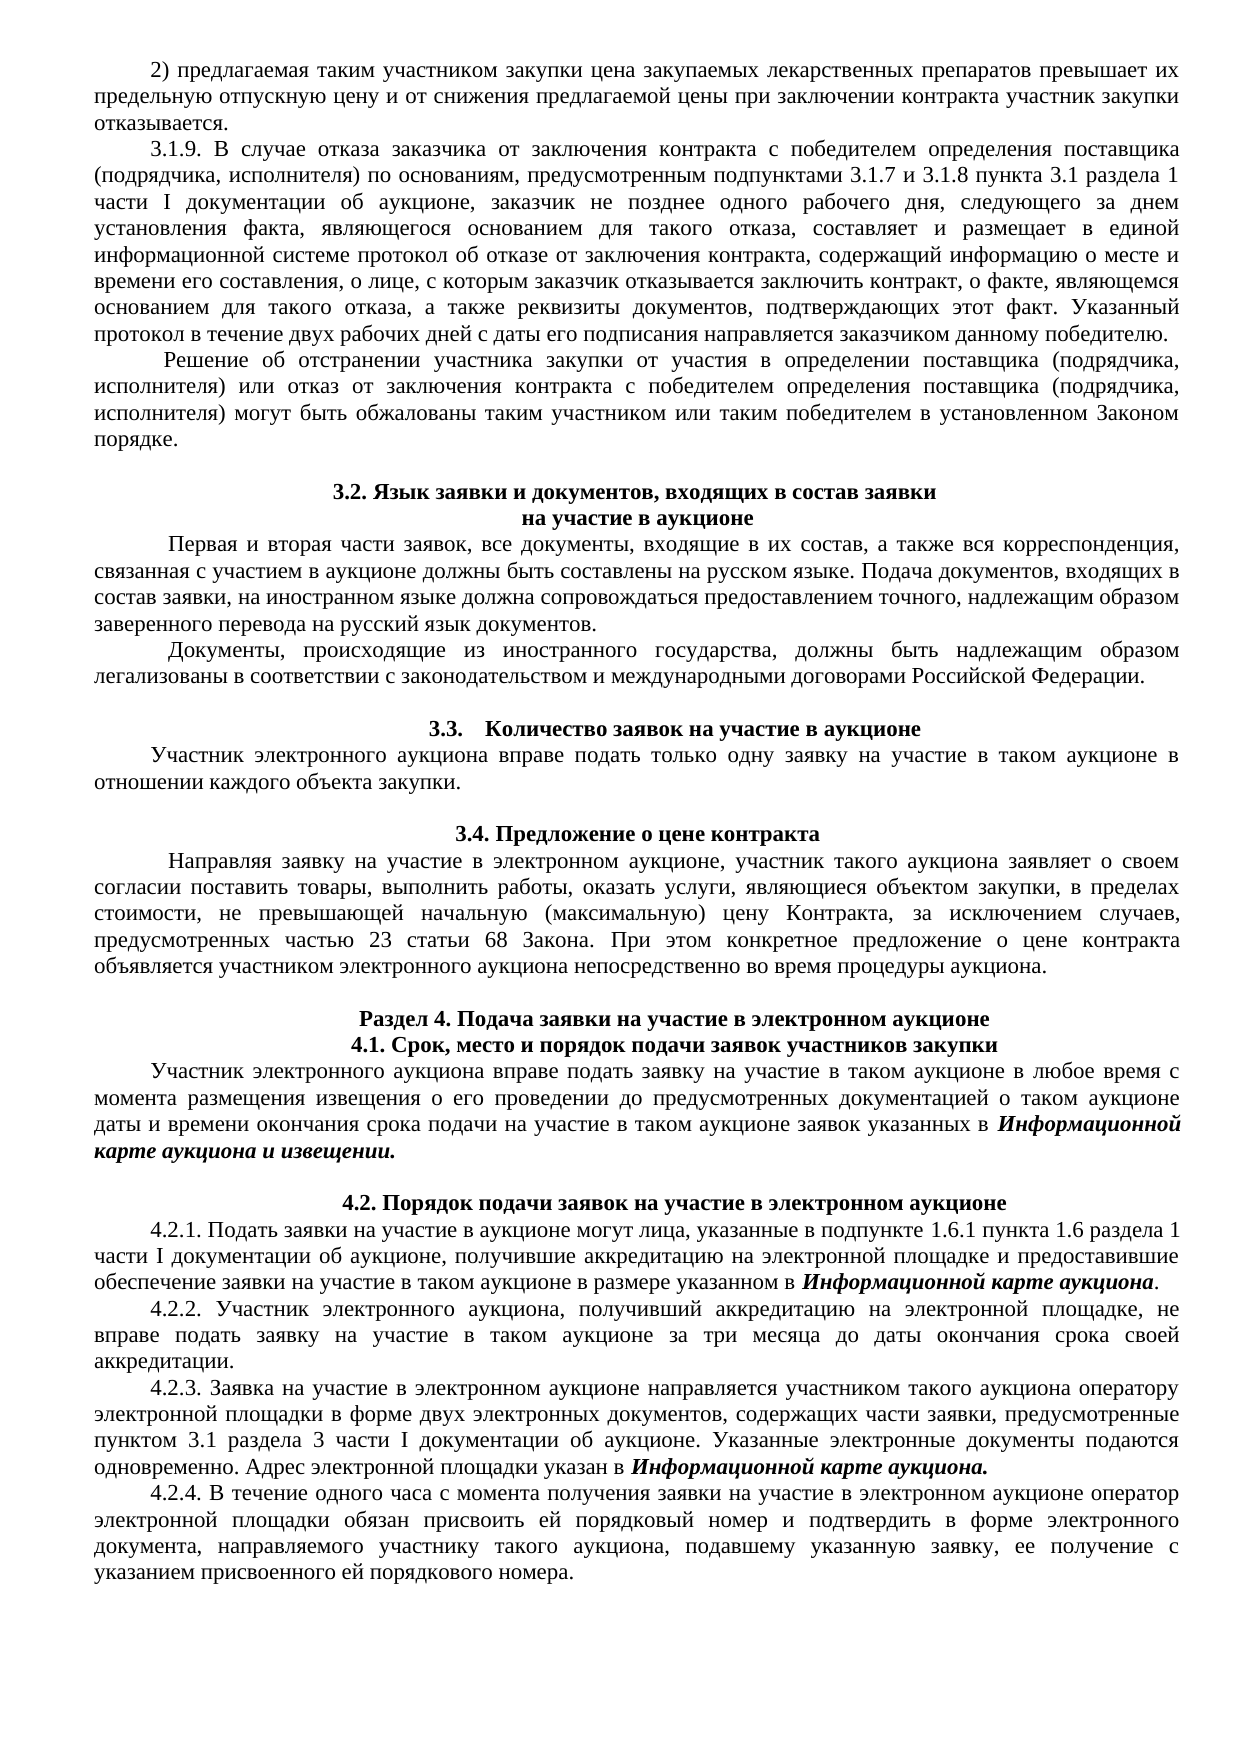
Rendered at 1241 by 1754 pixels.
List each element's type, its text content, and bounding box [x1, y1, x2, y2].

text Решение об отстранении участника закупки от участия в определении поставщика (подрядчика, исполнителя) или отказ от заключения контракта с победителем определения поставщика (подрядчика, исполнителя) могут быть обжалованы таким участником или таким победителем в установленном Законом порядке. [94, 346, 1181, 451]
text 4.2.2. Участник электронного аукциона, получивший аккредитацию на электронной площадке, не вправе подать заявку на участие в таком аукционе за три месяца до даты окончания срока своей аккредитации. [94, 1295, 1181, 1374]
text Участник электронного аукциона вправе подать только одну заявку на участие в таком аукционе в отношении каждого объекта закупки. [94, 741, 1181, 794]
list 4.2. Порядок подачи заявок на участие в электронном аукционе [94, 1189, 1181, 1216]
text 3.1.9. В случае отказа заказчика от заключения контракта с победителем определения поставщика (подрядчика, исполнителя) по основаниям, предусмотренным подпунктами 3.1.7 и 3.1.8 пункта 3.1 раздела 1 части I документации об аукционе, заказчик не позднее одного рабочего дня, следующего за днем установления факта, являющегося основанием для такого отказа, составляет и размещает в единой информационной системе протокол об отказе от заключения контракта, содержащий информацию о месте и времени его составления, о лице, с которым заказчик отказывается заключить контракт, о факте, являющемся основанием для такого отказа, а также реквизиты документов, подтверждающих этот факт. Указанный протокол в течение двух рабочих дней с даты его подписания направляется заказчиком данному победителю. [94, 135, 1181, 346]
text Документы, происходящие из иностранного государства, должны быть надлежащим образом легализованы в соответствии с законодательством и международными договорами Российской Федерации. [94, 636, 1181, 689]
text 4.2.3. Заявка на участие в электронном аукционе направляется участником такого аукциона оператору электронной площадки в форме двух электронных документов, содержащих части заявки, предусмотренные пунктом 3.1 раздела 3 части I документации об аукционе. Указанные электронные документы подаются одновременно. Адрес электронной площадки указан в Информационной карте аукциона. [94, 1374, 1181, 1479]
list Раздел 4. Подача заявки на участие в электронном аукционе [94, 1005, 1181, 1031]
text Участник электронного аукциона вправе подать заявку на участие в таком аукционе в любое время с момента размещения извещения о его проведении до предусмотренных документацией о таком аукционе даты и времени окончания срока подачи на участие в таком аукционе заявок указанных в Информационной карте аукциона и извещении. [94, 1058, 1181, 1163]
text Первая и вторая части заявок, все документы, входящие в их состав, а также вся корреспонденция, связанная с участием в аукционе должны быть составлены на русском языке. Подача документов, входящих в состав заявки, на иностранном языке должна сопровождаться предоставлением точного, надлежащим образом заверенного перевода на русский язык документов. [94, 531, 1181, 636]
text 3.2. Язык заявки и документов, входящих в состав заявки на участие в аукционе [94, 478, 1181, 531]
text Направляя заявку на участие в электронном аукционе, участник такого аукциона заявляет о своем согласии поставить товары, выполнить работы, оказать услуги, являющиеся объектом закупки, в пределах стоимости, не превышающей начальную (максимальную) цену Контракта, за исключением случаев, предусмотренных частью 23 статьи 68 Закона. При этом конкретное предложение о цене контракта объявляется участником электронного аукциона непосредственно во время процедуры аукциона. [94, 847, 1181, 978]
text 3.3. Количество заявок на участие в аукционе [94, 715, 1181, 741]
text 4.2.4. В течение одного часа с момента получения заявки на участие в электронном аукционе оператор электронной площадки обязан присвоить ей порядковый номер и подтвердить в форме электронного документа, направляемого участнику такого аукциона, подавшему указанную заявку, ее получение с указанием присвоенного ей порядкового номера. [94, 1479, 1181, 1585]
text 3.4. Предложение о цене контракта [94, 820, 1181, 847]
text 2) предлагаемая таким участником закупки цена закупаемых лекарственных препаратов превышает их предельную отпускную цену и от снижения предлагаемой цены при заключении контракта участник закупки отказывается. [94, 56, 1181, 135]
text 4.2.1. Подать заявки на участие в аукционе могут лица, указанные в подпункте 1.6.1 пункта 1.6 раздела 1 части I документации об аукционе, получившие аккредитацию на электронной площадке и предоставившие обеспечение заявки на участие в таком аукционе в размере указанном в Информационной карте аукциона. [94, 1216, 1181, 1295]
list 4.1. Срок, место и порядок подачи заявок участников закупки [94, 1031, 1181, 1058]
